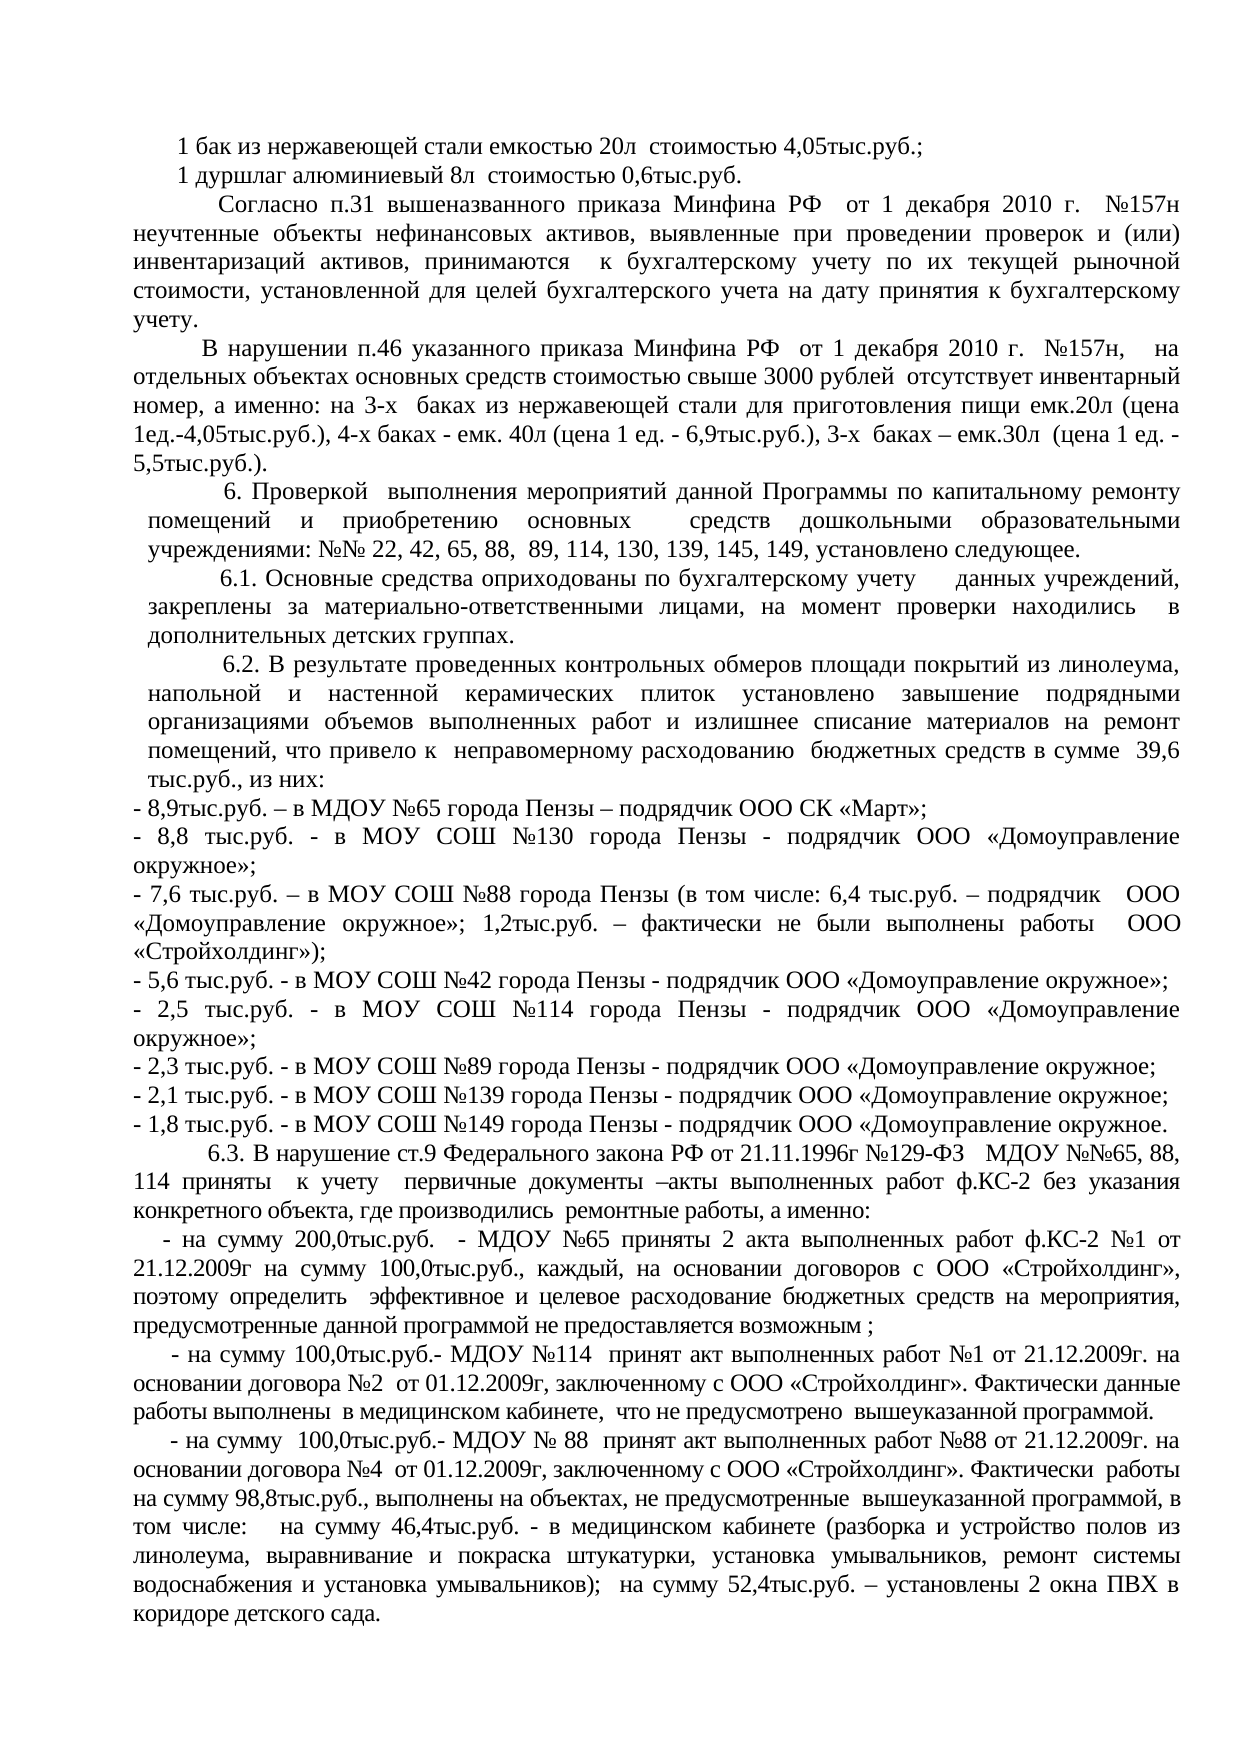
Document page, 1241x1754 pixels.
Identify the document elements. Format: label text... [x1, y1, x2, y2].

text 6. Проверкой выполнения мероприятий данной Программы по капитальному ремонту помещений и приобретению основных средств дошкольными образовательными учреждениями: №№ 22, 42, 65, 88, 89, 114, 130, 139, 145, 149, установлено следующее. [148, 476, 1181, 563]
text - 2,1 тыс.руб. - в МОУ СОШ №139 города Пензы - подрядчик ООО «Домоуправление окружное; [133, 1080, 1181, 1109]
text - на сумму 200,0тыс.руб. - МДОУ №65 приняты 2 акта выполненных работ ф.КС-2 №1 от 21.12.2009г на сумму 100,0тыс.руб., каждый, на основании договоров с ООО «Стройхолдинг», поэтому определить эффективное и целевое расходование бюджетных средств на мероприятия, предусмотренные данной программой не предоставляется возможным ; [133, 1224, 1181, 1339]
text 6.3. В нарушение ст.9 Федерального закона РФ от 21.11.1996г №129-ФЗ МДОУ №№65, 88, 114 приняты к учету первичные документы –акты выполненных работ ф.КС-2 без указания конкретного объекта, где производились ремонтные работы, а именно: [133, 1138, 1181, 1224]
text 1 дуршлаг алюминиевый 8л стоимостью 0,6тыс.руб. [133, 160, 1181, 189]
text В нарушении п.46 указанного приказа Минфина РФ от 1 декабря 2010 г. №157н, на отдельных объектах основных средств стоимостью свыше 3000 рублей отсутствует инвентарный номер, а именно: на 3-х баках из нержавеющей стали для приготовления пищи емк.20л (цена 1ед.-4,05тыс.руб.), 4-х баках - емк. 40л (цена 1 ед. - 6,9тыс.руб.), 3-х баках – емк.30л (цена 1 ед. - 5,5тыс.руб.). [133, 333, 1181, 476]
text 1 бак из нержавеющей стали емкостью 20л стоимостью 4,05тыс.руб.; [133, 131, 1181, 160]
text 6.1. Основные средства оприходованы по бухгалтерскому учету данных учреждений, закреплены за материально-ответственными лицами, на момент проверки находились в дополнительных детских группах. [148, 563, 1181, 649]
text - 2,5 тыс.руб. - в МОУ СОШ №114 города Пензы - подрядчик ООО «Домоуправление окружное»; [133, 994, 1181, 1051]
text - на сумму 100,0тыс.руб.- МДОУ № 88 принят акт выполненных работ №88 от 21.12.2009г. на основании договора №4 от 01.12.2009г, заключенному с ООО «Стройхолдинг». Фактически работы на сумму 98,8тыс.руб., выполнены на объектах, не предусмотренные вышеуказанной программой, в том числе: на сумму 46,4тыс.руб. - в медицинском кабинете (разборка и устройство полов из линолеума, выравнивание и покраска штукатурки, установка умывальников, ремонт системы водоснабжения и установка умывальников); на сумму 52,4тыс.руб. – установлены 2 окна ПВХ в коридоре детского сада. [133, 1425, 1181, 1626]
text - 1,8 тыс.руб. - в МОУ СОШ №149 города Пензы - подрядчик ООО «Домоуправление окружное. [133, 1109, 1181, 1138]
text - 8,8 тыс.руб. - в МОУ СОШ №130 города Пензы - подрядчик ООО «Домоуправление окружное»; [133, 821, 1181, 879]
text - 8,9тыс.руб. – в МДОУ №65 города Пензы – подрядчик ООО СК «Март»; [133, 793, 1181, 821]
text - 5,6 тыс.руб. - в МОУ СОШ №42 города Пензы - подрядчик ООО «Домоуправление окружное»; [133, 965, 1181, 994]
text - 2,3 тыс.руб. - в МОУ СОШ №89 города Пензы - подрядчик ООО «Домоуправление окружное; [133, 1051, 1181, 1080]
text Согласно п.31 вышеназванного приказа Минфина РФ от 1 декабря 2010 г. №157н неучтенные объекты нефинансовых активов, выявленные при проведении проверок и (или) инвентаризаций активов, принимаются к бухгалтерскому учету по их текущей рыночной стоимости, установленной для целей бухгалтерского учета на дату принятия к бухгалтерскому учету. [133, 189, 1181, 333]
text - 7,6 тыс.руб. – в МОУ СОШ №88 города Пензы (в том числе: 6,4 тыс.руб. – подрядчик ООО «Домоуправление окружное»; 1,2тыс.руб. – фактически не были выполнены работы ООО «Стройхолдинг»); [133, 879, 1181, 965]
text - на сумму 100,0тыс.руб.- МДОУ №114 принят акт выполненных работ №1 от 21.12.2009г. на основании договора №2 от 01.12.2009г, заключенному с ООО «Стройхолдинг». Фактически данные работы выполнены в медицинском кабинете, что не предусмотрено вышеуказанной программой. [133, 1339, 1181, 1425]
text 6.2. В результате проведенных контрольных обмеров площади покрытий из линолеума, напольной и настенной керамических плиток установлено завышение подрядными организациями объемов выполненных работ и излишнее списание материалов на ремонт помещений, что привело к неправомерному расходованию бюджетных средств в сумме 39,6 тыс.руб., из них: [148, 649, 1181, 793]
